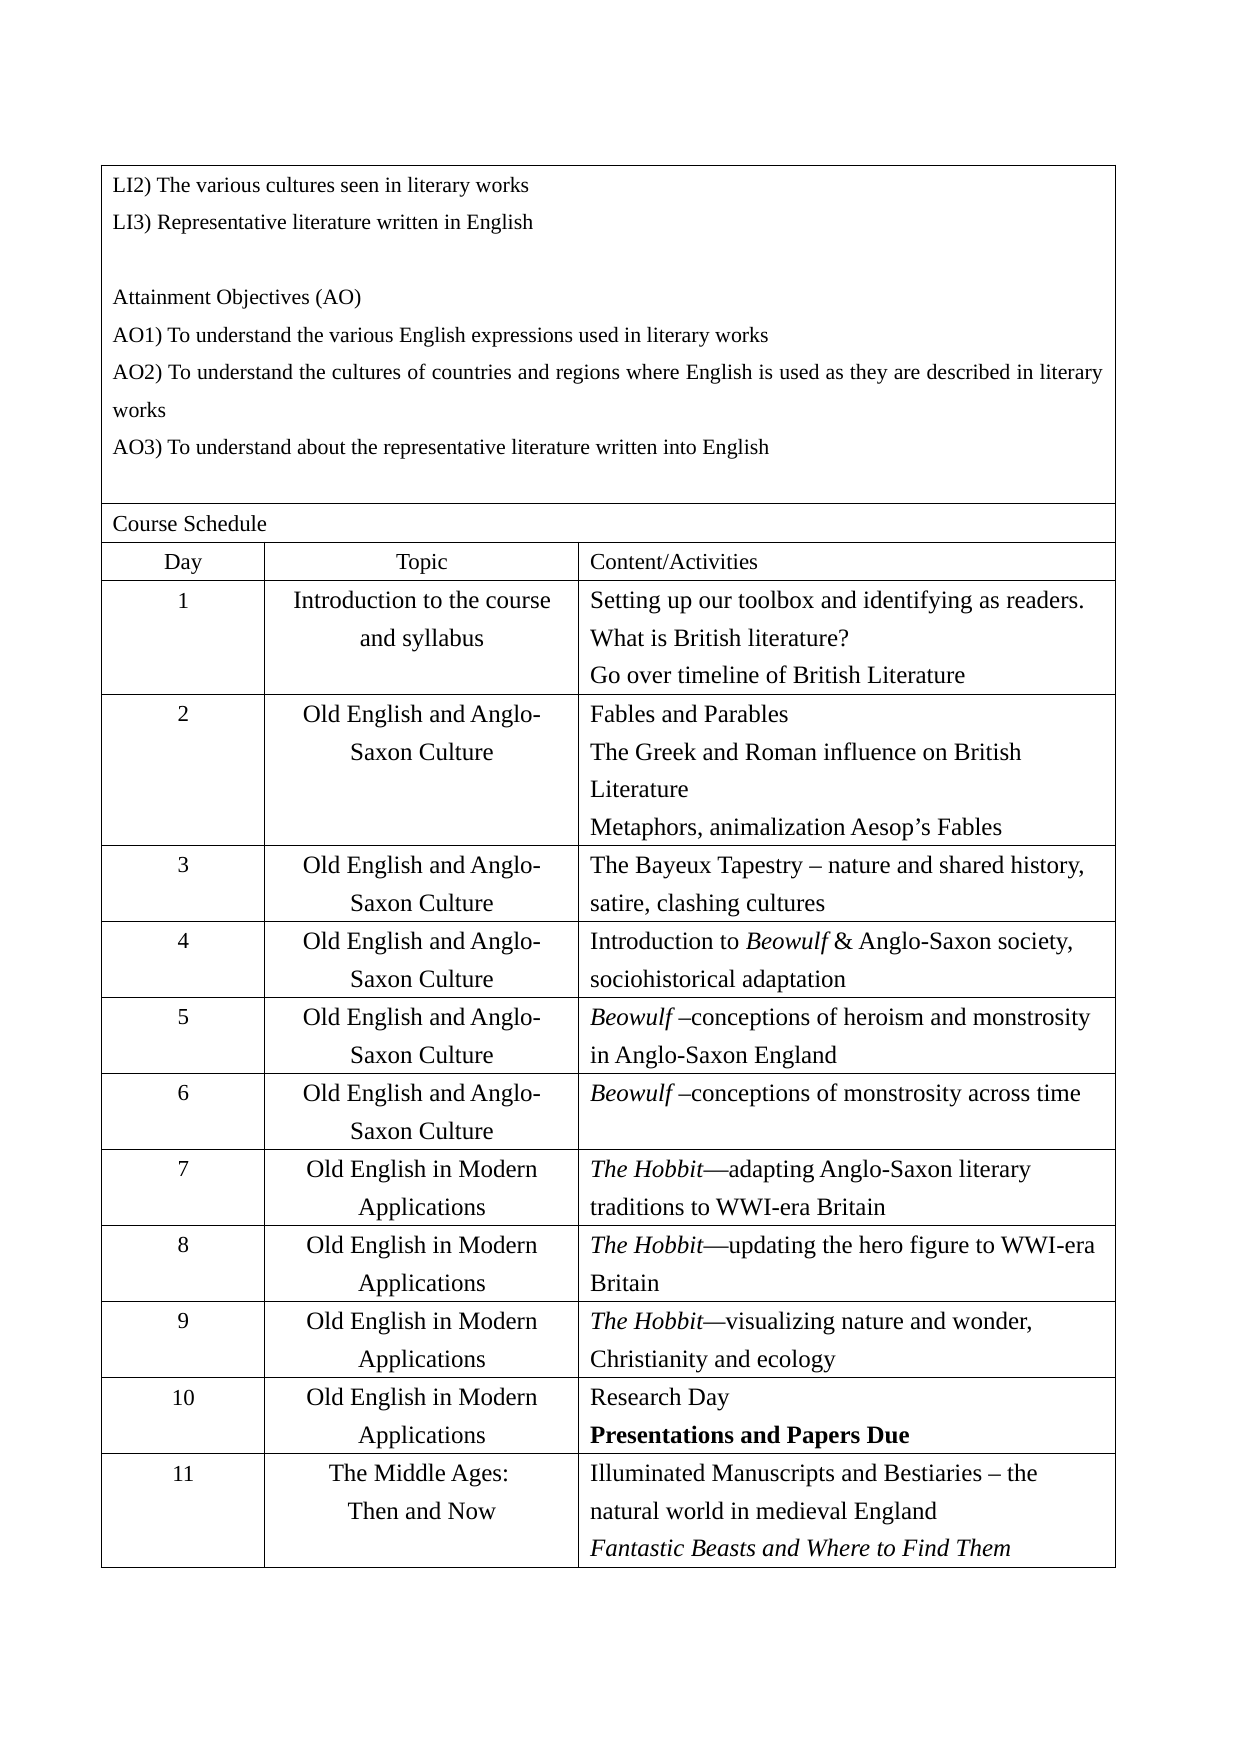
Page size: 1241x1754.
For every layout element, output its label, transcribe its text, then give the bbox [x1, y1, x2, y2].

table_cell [265, 1454, 578, 1567]
table_cell Old English and Anglo-Saxon Culture [265, 998, 578, 1073]
table_cell 4 [102, 922, 264, 997]
table_cell Beowulf –conceptions of heroism and monstrosity in Anglo-Saxon England [579, 998, 1115, 1073]
table_cell 8 [102, 1226, 264, 1301]
table_cell Old English and Anglo-Saxon Culture [265, 846, 578, 921]
table_cell Introduction to the course and syllabus [265, 581, 578, 694]
table_cell Research Day Presentations and Papers Due [579, 1378, 1115, 1453]
table_cell Setting up our toolbox and identifying as readers. What is British literature? Go over timeline of British Literature [579, 581, 1115, 694]
table_cell 1 [102, 581, 264, 694]
table_cell Fables and Parables The Greek and Roman influence on British Literature Metaphors, animalization Aesop’s Fables [579, 695, 1115, 845]
table_cell 9 [102, 1302, 264, 1377]
table_cell 11 [102, 1454, 264, 1567]
table_cell 7 [102, 1150, 264, 1225]
table_cell 10 [102, 1378, 264, 1453]
table_cell Course Schedule [102, 504, 1115, 542]
table_cell The Hobbit—updating the hero figure to WWI-era Britain [579, 1226, 1115, 1301]
table_cell Old English and Anglo-Saxon Culture [265, 922, 578, 997]
table_cell Introduction to Beowulf & Anglo-Saxon society, sociohistorical adaptation [579, 922, 1115, 997]
table_cell Beowulf –conceptions of monstrosity across time [579, 1074, 1115, 1149]
table_cell Old English in Modern Applications [265, 1378, 578, 1453]
table_cell 5 [102, 998, 264, 1073]
table_cell Old English and Anglo-Saxon Culture [265, 695, 578, 845]
table_cell The Hobbit—visualizing nature and wonder, Christianity and ecology [579, 1302, 1115, 1377]
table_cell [579, 1454, 1115, 1567]
table_cell The Hobbit—adapting Anglo-Saxon literary traditions to WWI-era Britain [579, 1150, 1115, 1225]
table_cell Old English in Modern Applications [265, 1226, 578, 1301]
table_cell 2 [102, 695, 264, 845]
table_cell The Bayeux Tapestry – nature and shared history, satire, clashing cultures [579, 846, 1115, 921]
table_cell Old English in Modern Applications [265, 1302, 578, 1377]
table_cell Content/Activities [579, 543, 1115, 580]
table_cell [102, 166, 1115, 503]
table_cell Old English and Anglo-Saxon Culture [265, 1074, 578, 1149]
table_cell 6 [102, 1074, 264, 1149]
table_cell Old English in Modern Applications [265, 1150, 578, 1225]
table_cell 3 [102, 846, 264, 921]
table_cell Topic [265, 543, 578, 580]
table_cell Day [102, 543, 264, 580]
